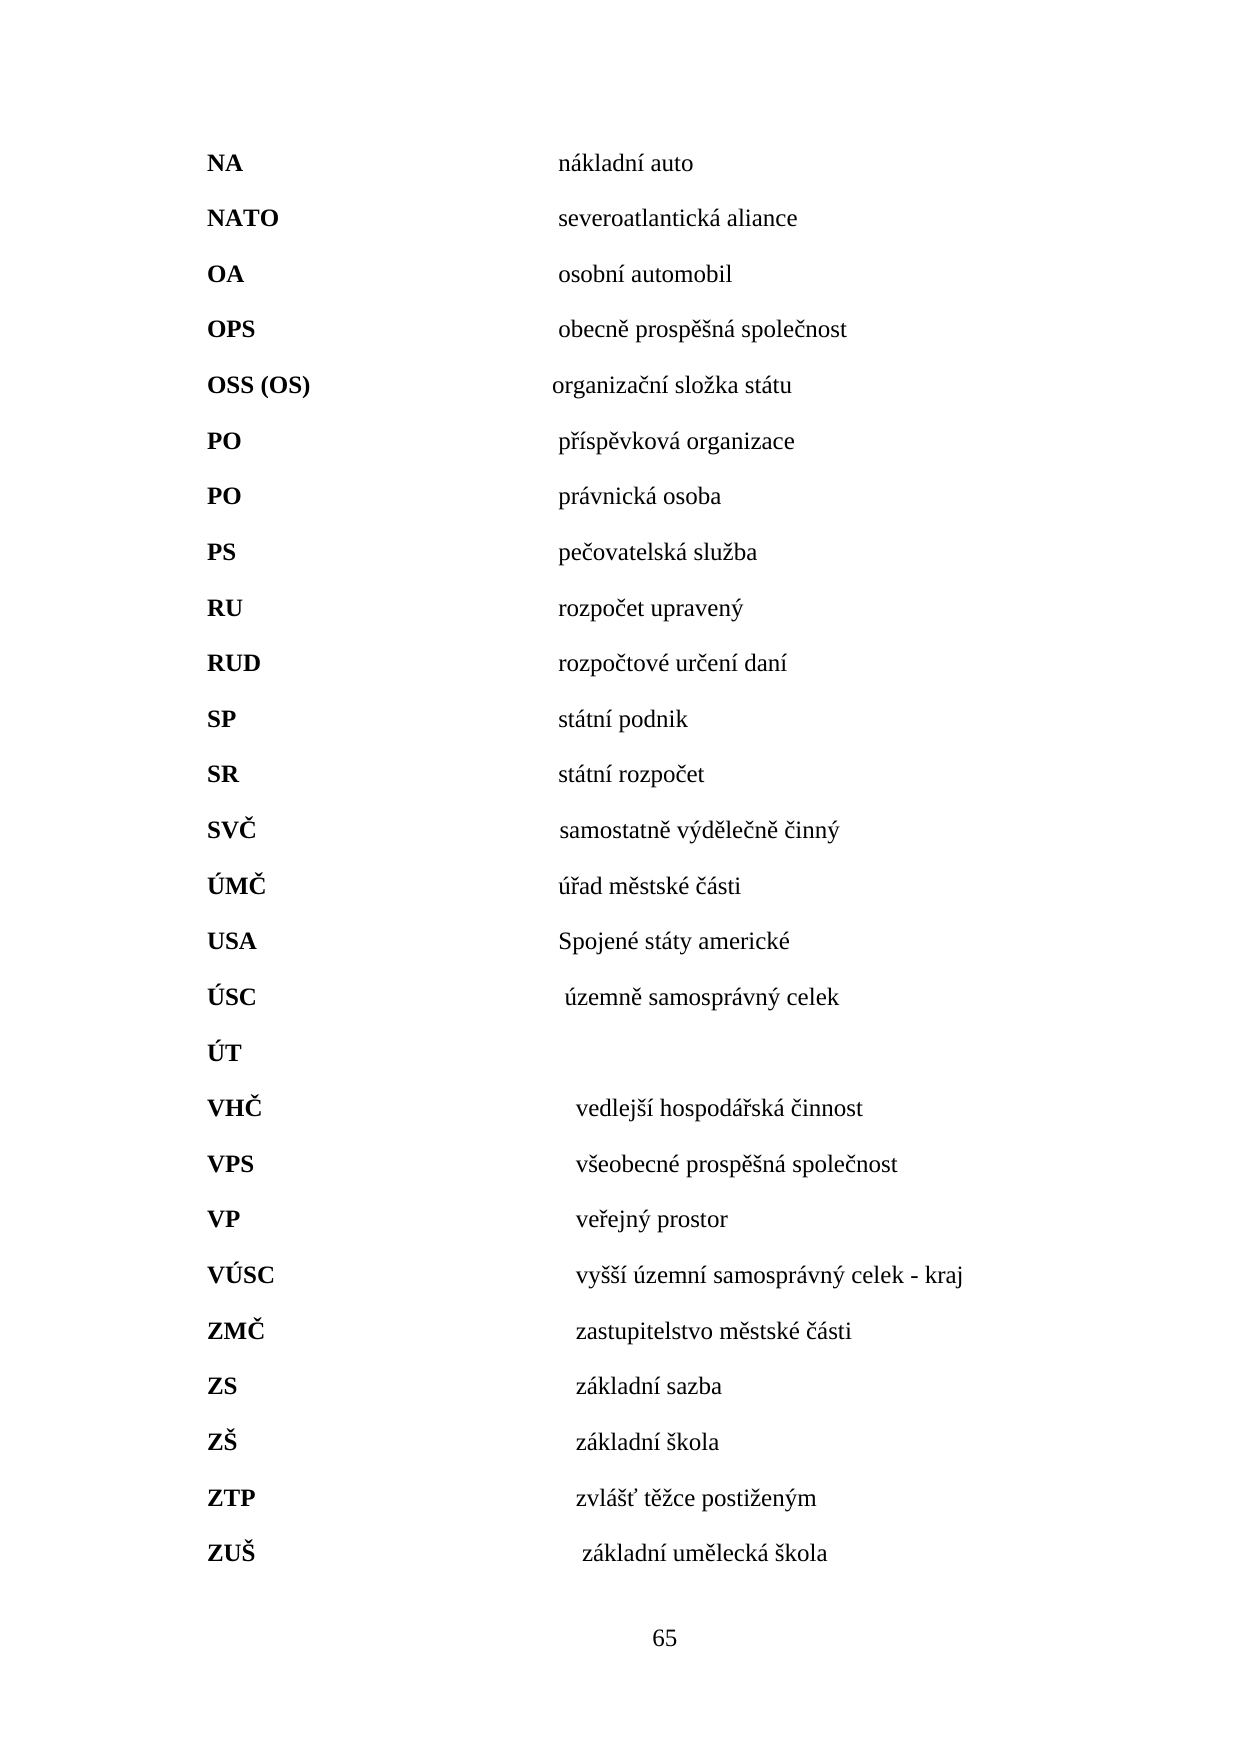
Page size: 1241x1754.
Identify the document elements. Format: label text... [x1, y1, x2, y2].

text VHČ vedlejší hospodářská činnost [207, 1093, 1122, 1122]
text SR státní rozpočet [207, 759, 1122, 788]
text PS pečovatelská služba [207, 537, 1122, 566]
text ZMČ zastupitelstvo městské části [207, 1316, 1122, 1344]
text PO příspěvková organizace [207, 426, 1122, 454]
text ZTP zvlášť těžce postiženým [207, 1483, 1122, 1511]
text RU rozpočet upravený [207, 593, 1122, 621]
text ZŠ základní škola [207, 1427, 1122, 1456]
text ÚT [207, 1038, 1122, 1066]
text SVČ samostatně výdělečně činný [207, 815, 1122, 844]
text ZS základní sazba [207, 1371, 1122, 1400]
text PO právnická osoba [207, 481, 1122, 510]
text ÚMČ úřad městské části [207, 871, 1122, 899]
text OA osobní automobil [207, 259, 1122, 288]
text ÚSC územně samosprávný celek [207, 982, 1122, 1011]
text VPS všeobecné prospěšná společnost [207, 1149, 1122, 1178]
text USA Spojené státy americké [207, 926, 1122, 955]
text NA nákladní auto [207, 148, 1122, 176]
text VÚSC vyšší územní samosprávný celek - kraj [207, 1260, 1122, 1289]
text OPS obecně prospěšná společnost [207, 314, 1122, 343]
text SP státní podnik [207, 704, 1122, 733]
text ZUŠ základní umělecká škola [207, 1538, 1122, 1567]
text NATO severoatlantická aliance [207, 203, 1122, 232]
text RUD rozpočtové určení daní [207, 648, 1122, 677]
text OSS (OS) organizační složka státu [207, 370, 1122, 399]
text VP veřejný prostor [207, 1204, 1122, 1233]
